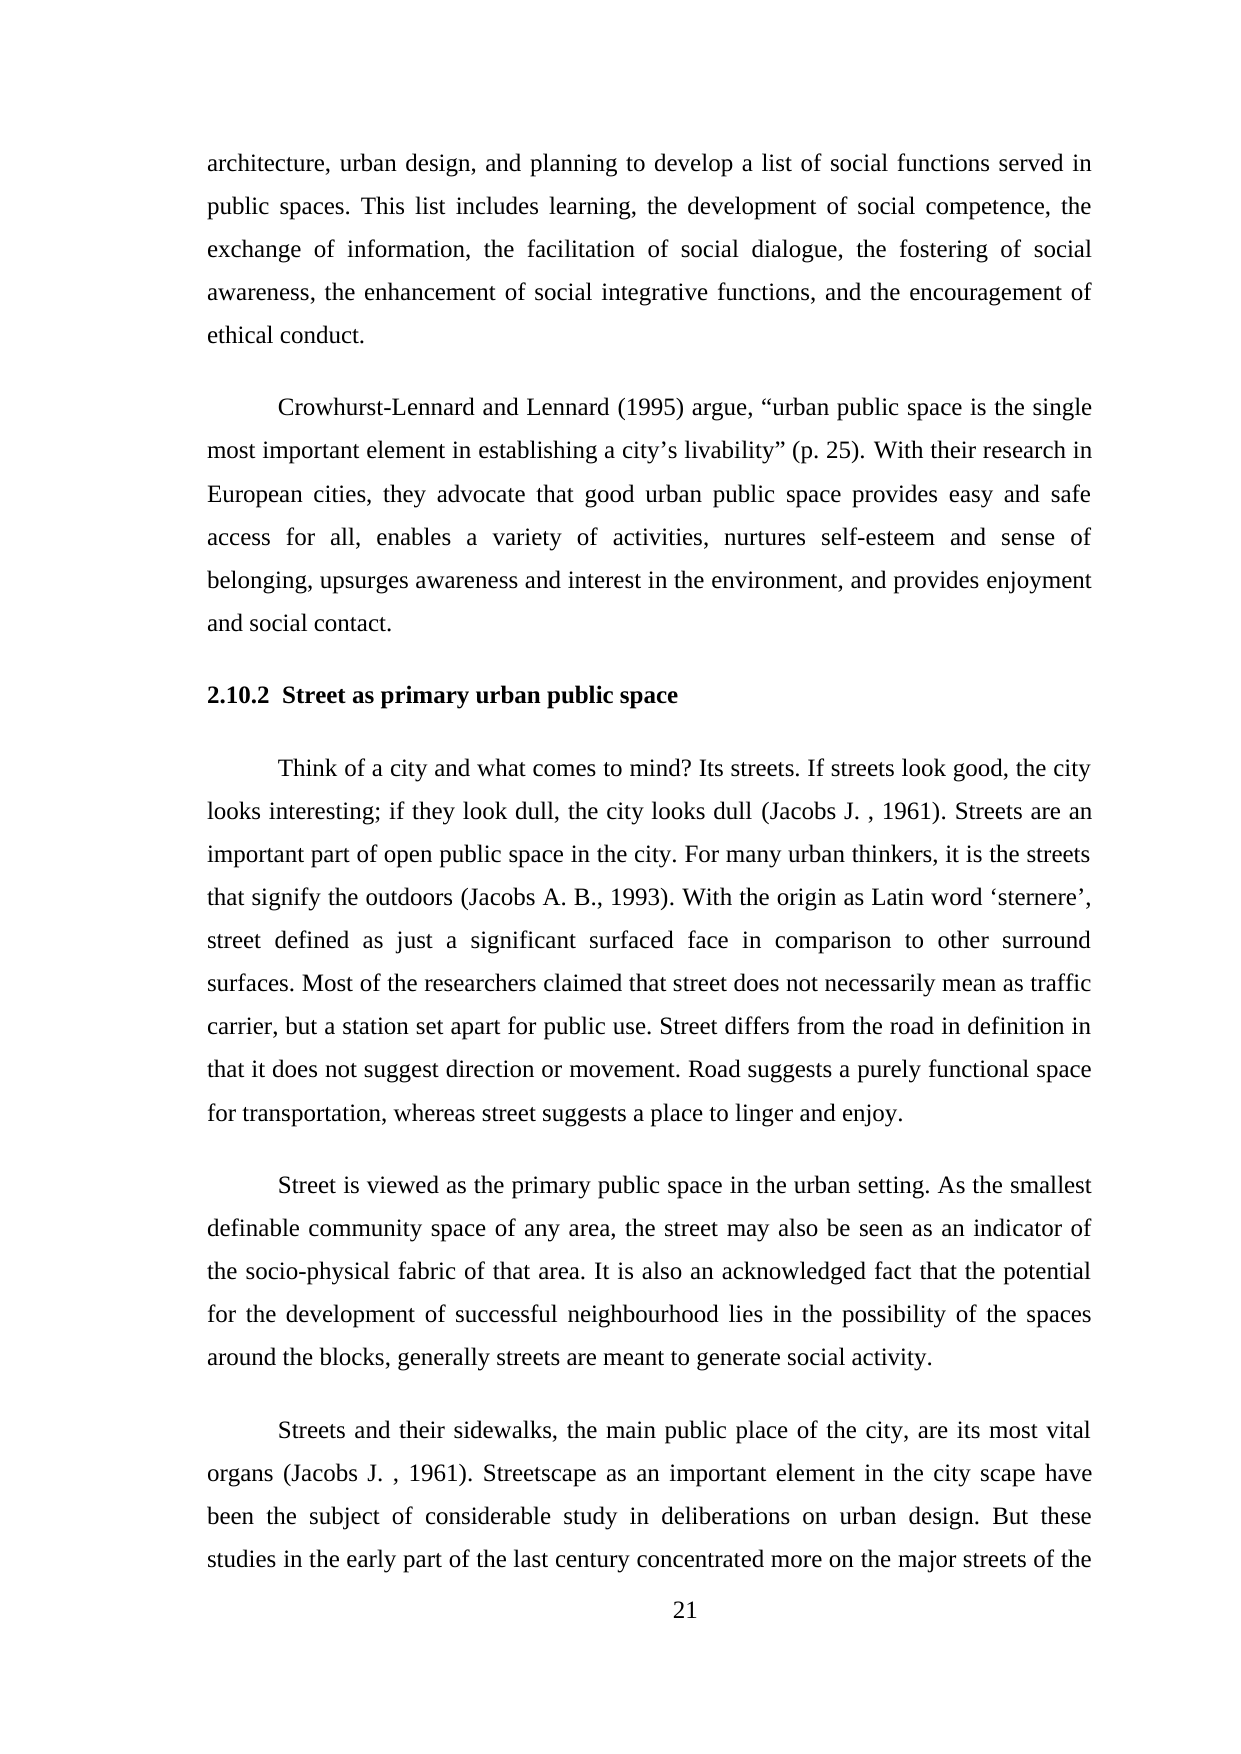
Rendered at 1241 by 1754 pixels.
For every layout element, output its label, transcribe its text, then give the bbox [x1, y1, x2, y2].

text Crowhurst-Lennard and Lennard argue, “urban public space is the single most important element in establishing a city’s livability” (p. 25). With their research in European cities, they advocate that good urban public space provides easy and safe access for all, enables a variety of activities, nurtures self-esteem and sense of belonging, upsurges awareness and interest in the environment, and provides enjoyment and social contact. [207, 608, 1092, 852]
text Think of a city and what comes to mind? Its streets. If streets look good, the city looks interesting; if they look dull, the city looks dull . Streets are an important part of open public space in the city. For many urban thinkers, it is the streets that signify the outdoors . With the origin as Latin word ‘sternere’, street defined as just a significant surfaced face in comparison to other surround surfaces. Most of the researchers claimed that street does not necessarily mean as traffic carrier, but a station set apart for public use. Street differs from the road in definition in that it does not suggest direction or movement. Road suggests a purely functional space for transportation, whereas street suggests a place to linger and enjoy. [207, 968, 1092, 1342]
subtitle Street as primary urban public space [207, 896, 1092, 925]
